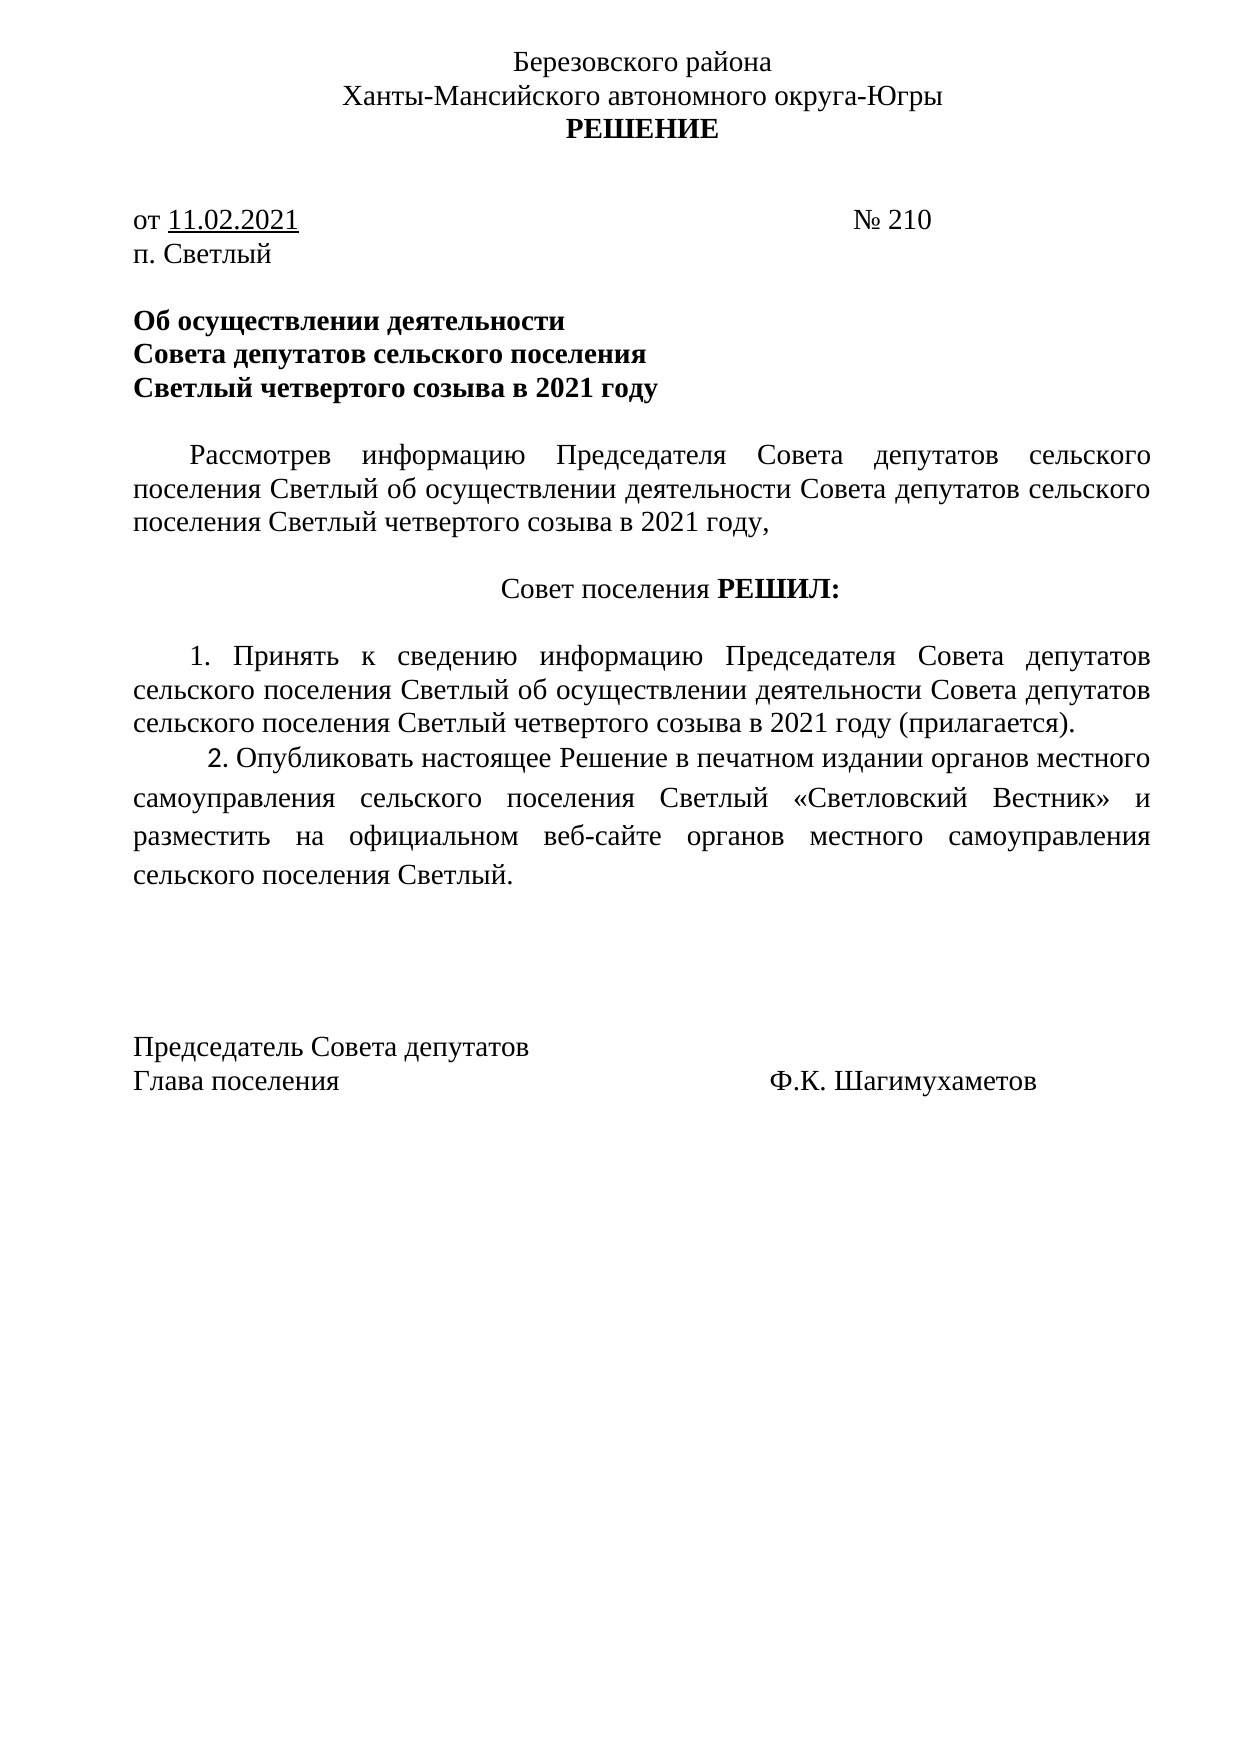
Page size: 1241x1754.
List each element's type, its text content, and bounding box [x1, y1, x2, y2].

text Совета депутатов сельского поселения [133, 337, 1152, 370]
text Рассмотрев информацию Председателя Совета депутатов сельского поселения Светлый об осуществлении деятельности Совета депутатов сельского поселения Светлый четвертого созыва в 2021 году, [133, 437, 1152, 538]
text 1. Принять к сведению информацию Председателя Совета депутатов сельского поселения Светлый об осуществлении деятельности Совета депутатов сельского поселения Светлый четвертого созыва в 2021 году (прилагается). [133, 638, 1152, 739]
text от 11.02.2021 № 210 [133, 202, 1152, 236]
text Ханты-Мансийского автономного округа-Югры [133, 78, 1152, 111]
text Светлый четвертого созыва в 2021 году [133, 370, 1152, 404]
text Березовского района [133, 44, 1152, 78]
text Председатель Совета депутатов [133, 1029, 1152, 1063]
text Об осуществлении деятельности [133, 303, 1152, 337]
text РЕШЕНИЕ [133, 111, 1152, 145]
text Глава поселения Ф.К. Шагимухаметов [133, 1063, 1152, 1097]
text п. Светлый [133, 236, 1152, 269]
text Совет поселения РЕШИЛ: [133, 571, 1152, 605]
text 2. Опубликовать настоящее Решение в печатном издании органов местного самоуправления сельского поселения Светлый «Светловский Вестник» и разместить на официальном веб-сайте органов местного самоуправления сельского поселения Светлый. [133, 739, 1152, 890]
